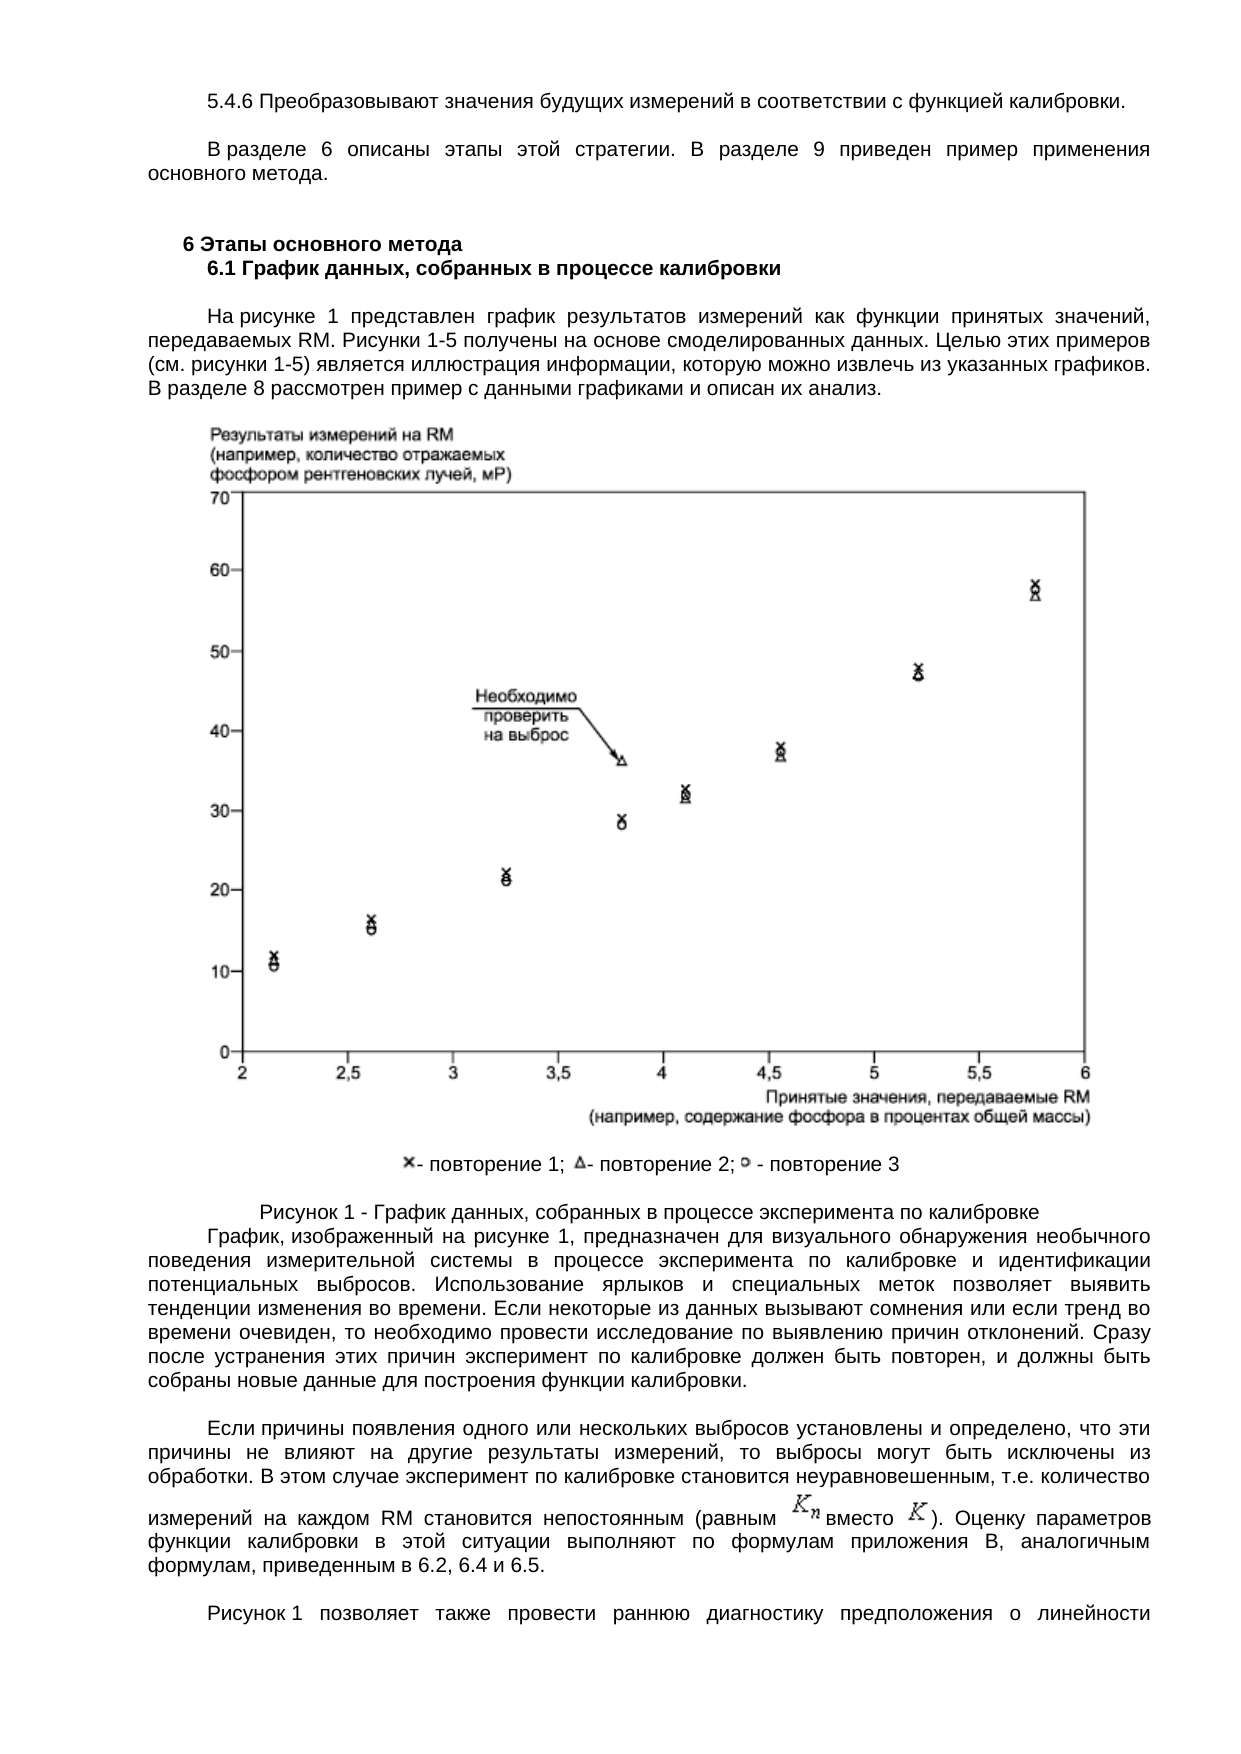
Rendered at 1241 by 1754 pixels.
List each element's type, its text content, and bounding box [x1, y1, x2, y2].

text 6 Этапы основного метода [148, 232, 1152, 256]
picture [904, 1498, 931, 1525]
picture [741, 1155, 751, 1172]
picture [399, 1152, 417, 1172]
text В разделе 6 описаны этапы этой стратегии. В разделе 9 приведен пример применения основного метода. [148, 136, 1152, 184]
text График, изображенный на рисунке 1, предназначен для визуального обнаружения необычного поведения измерительной системы в процессе эксперимента по калибровке и идентификации потенциальных выбросов. Использование ярлыков и специальных меток позволяет выявить тенденции изменения во времени. Если некоторые из данных вызывают сомнения или если тренд во времени очевиден, то необходимо провести исследование по выявлению причин отклонений. Сразу после устранения этих причин эксперимент по калибровке должен быть повторен, и должны быть собраны новые данные для построения функции калибровки. [148, 1224, 1152, 1392]
picture [788, 1487, 826, 1525]
picture [571, 1152, 587, 1172]
picture [203, 423, 1096, 1129]
text Если причины появления одного или нескольких выбросов установлены и определено, что эти причины не влияют на другие результаты измерений, то выбросы могут быть исключены из обработки. В этом случае эксперимент по калибровке становится неуравновешенным, т.е. количество измерений на каждом RM становится непостоянным (равным вместо ). Оценку параметров функции калибровки в этой ситуации выполняют по формулам приложения В, аналогичным формулам, приведенным в 6.2, 6.4 и 6.5. [148, 1416, 1152, 1577]
text 5.4.6 Преобразовывают значения будущих измерений в соответствии с функцией калибровки. [148, 88, 1152, 112]
text На рисунке 1 представлен график результатов измерений как функции принятых значений, передаваемых RM. Рисунки 1-5 получены на основе смоделированных данных. Целью этих примеров (см. рисунки 1-5) является иллюстрация информации, которую можно извлечь из указанных графиков. В разделе 8 рассмотрен пример с данными графиками и описан их анализ. [148, 304, 1152, 400]
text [148, 1601, 1152, 1625]
text Рисунок 1 - График данных, собранных в процессе эксперимента по калибровке [148, 1200, 1152, 1224]
text 6.1 График данных, собранных в процессе калибровки [148, 256, 1152, 280]
text - повторение 1; - повторение 2; - повторение 3 [148, 1152, 1152, 1176]
